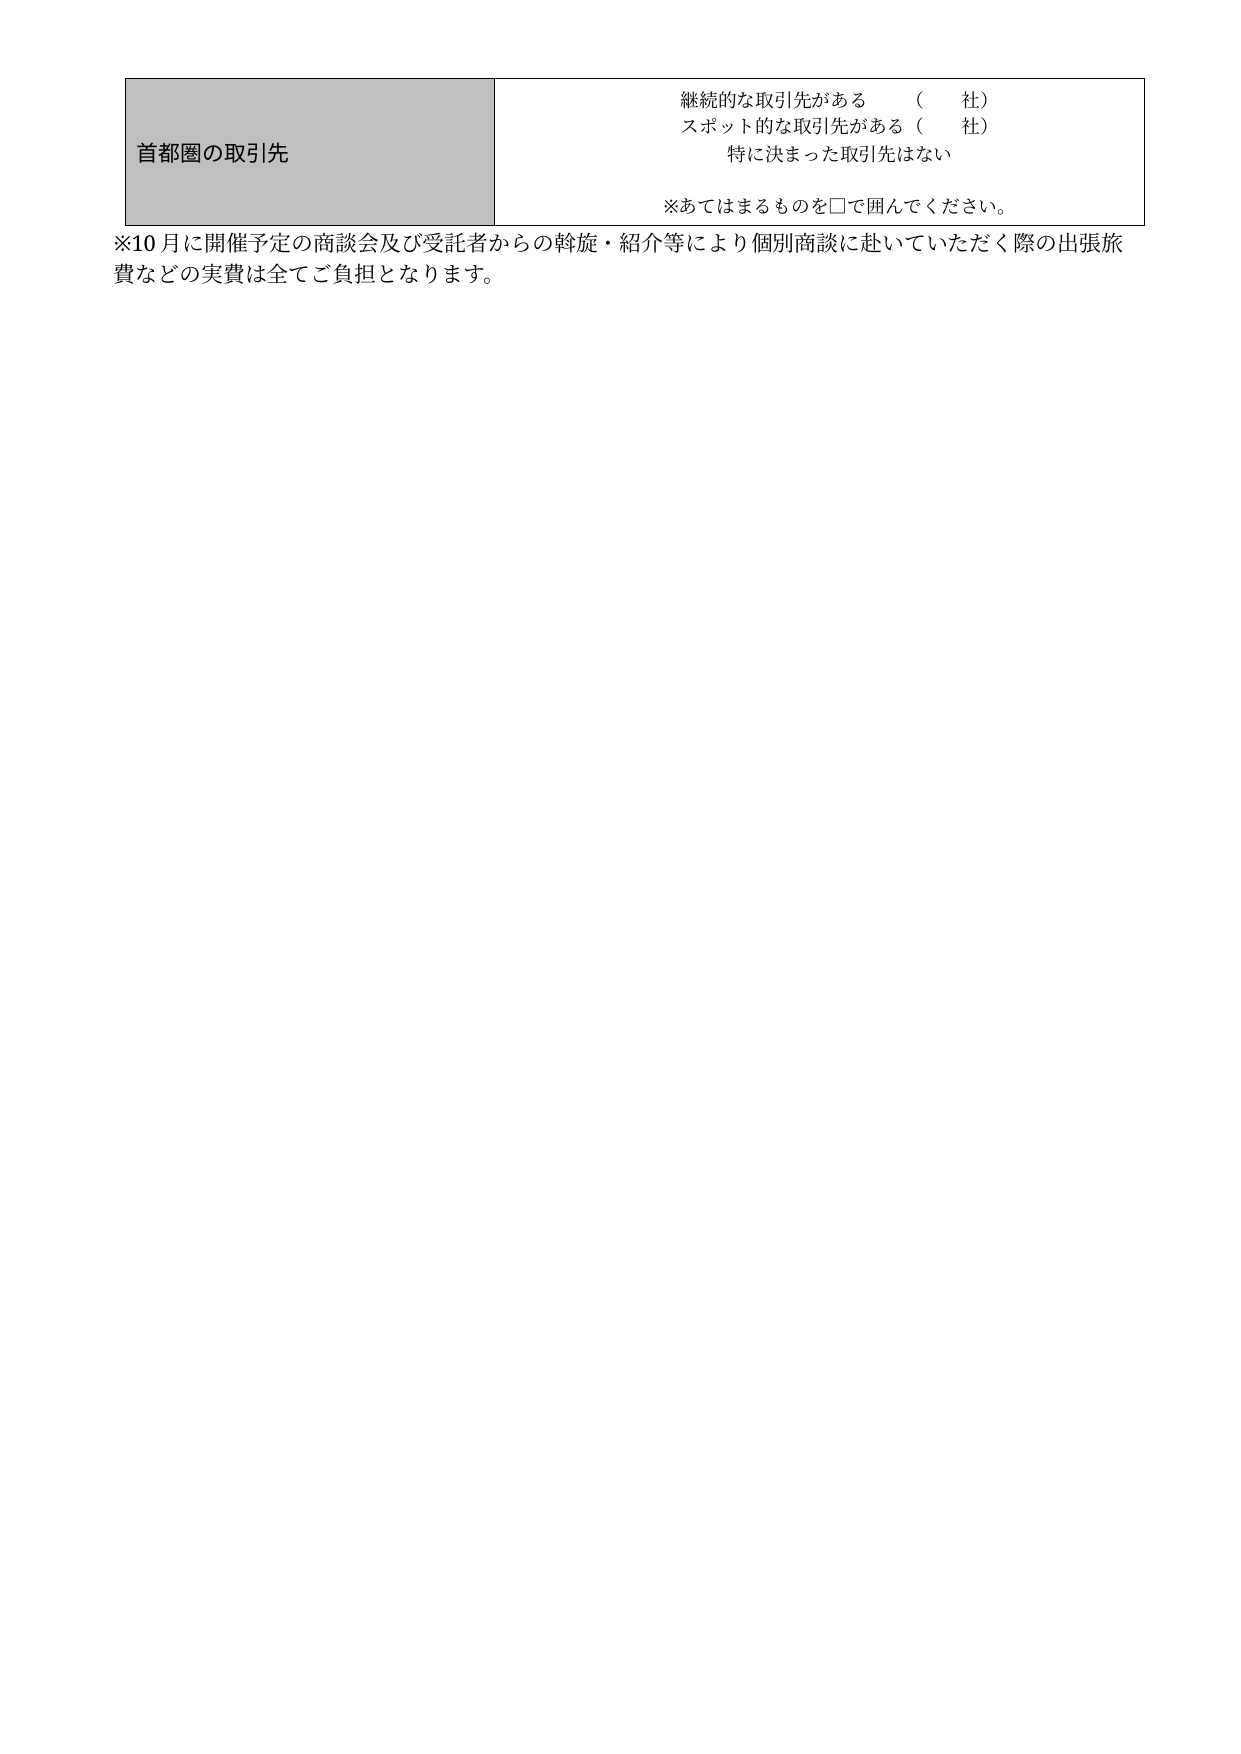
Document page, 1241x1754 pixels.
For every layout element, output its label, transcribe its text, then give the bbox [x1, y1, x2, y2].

table_cell 継続的な取引先がある （ 社） スポット的な取引先がある（ 社） 特に決まった取引先はない ※あてはまるものを□で囲んでください。 [495, 79, 1144, 225]
text ※10月に開催予定の商談会及び受託者からの斡旋・紹介等により個別商談に赴いていただく際の出張旅費などの実費は全てご負担となります。 [113, 226, 1127, 289]
table_cell 首都圏の取引先 [126, 79, 494, 225]
